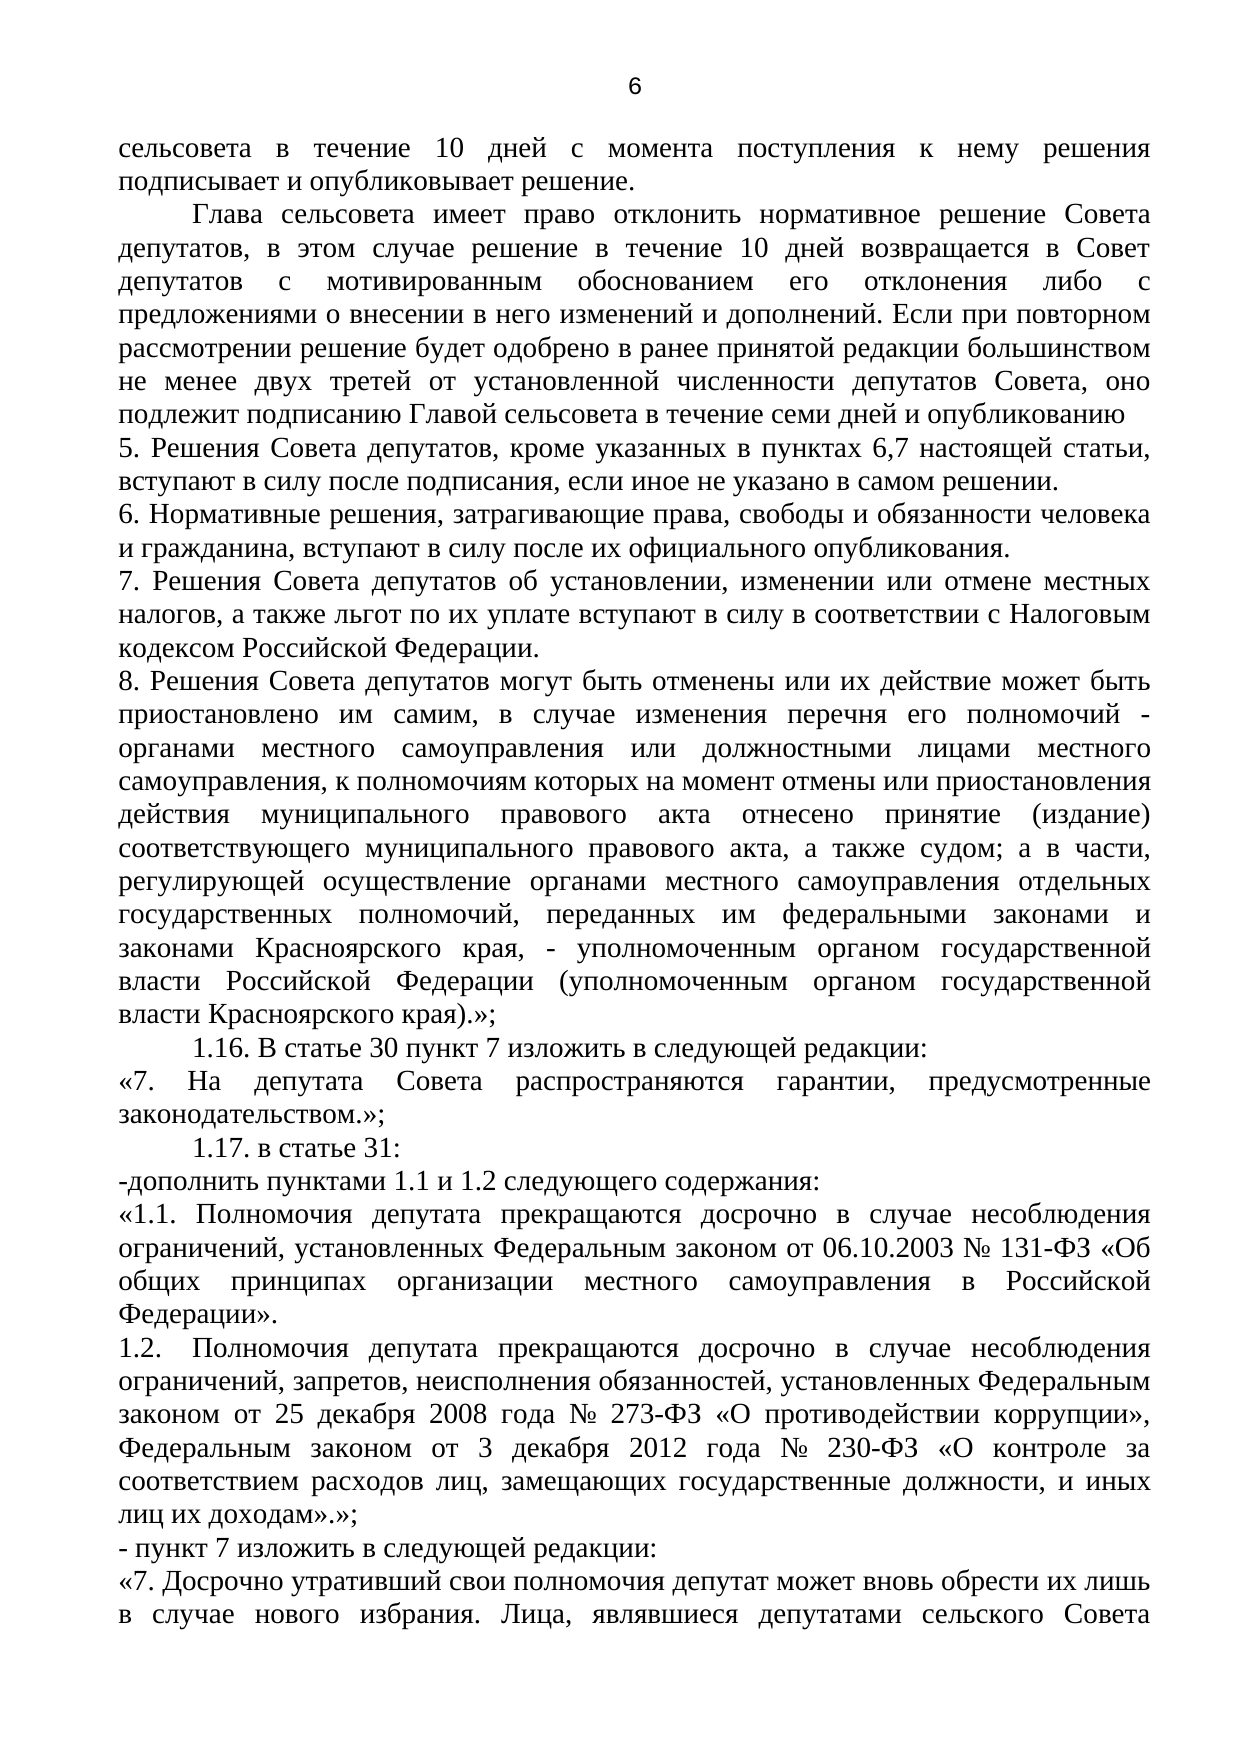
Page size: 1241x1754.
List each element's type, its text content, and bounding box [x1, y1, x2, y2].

text «1.1. Полномочия депутата прекращаются досрочно в случае несоблюдения ограничений, установленных Федеральным законом от 06.10.2003 № 131-ФЗ «Об общих принципах организации местного самоуправления в Российской Федерации». [118, 1197, 1152, 1330]
text -дополнить пунктами 1.1 и 1.2 следующего содержания: [118, 1164, 1152, 1197]
text «7. На депутата Совета распространяются гарантии, предусмотренные законодательством.»; [118, 1064, 1152, 1130]
text 1.17. в статье 31: [118, 1130, 1152, 1164]
text 6. Нормативные решения, затрагивающие права, свободы и обязанности человека и гражданина, вступают в силу после их официального опубликования. [118, 497, 1152, 564]
text 8. Решения Совета депутатов могут быть отменены или их действие может быть приостановлено им самим, в случае изменения перечня его полномочий - органами местного самоуправления или должностными лицами местного самоуправления, к полномочиям которых на момент отмены или приостановления действия муниципального правового акта отнесено принятие (издание) соответствующего муниципального правового акта, а также судом; а в части, регулирующей осуществление органами местного самоуправления отдельных государственных полномочий, переданных им федеральными законами и законами Красноярского края, - уполномоченным органом государственной власти Российской Федерации (уполномоченным органом государственной власти Красноярского края).»; [118, 664, 1152, 1030]
text Глава сельсовета имеет право отклонить нормативное решение Совета депутатов, в этом случае решение в течение 10 дней возвращается в Совет депутатов с мотивированным обоснованием его отклонения либо с предложениями о внесении в него изменений и дополнений. Если при повторном рассмотрении решение будет одобрено в ранее принятой редакции большинством не менее двух третей от установленной численности депутатов Совета, оно подлежит подписанию Главой сельсовета в течение семи дней и опубликованию [118, 197, 1152, 430]
text - пункт 7 изложить в следующей редакции: [118, 1530, 1152, 1564]
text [118, 130, 1152, 197]
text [118, 1564, 1152, 1630]
text 1.16. В статье 30 пункт 7 изложить в следующей редакции: [118, 1030, 1152, 1064]
list Полномочия депутата прекращаются досрочно в случае несоблюдения ограничений, запретов, неисполнения обязанностей, установленных Федеральным законом от 25 декабря 2008 года № 273-ФЗ «О противодействии коррупции», Федеральным законом от 3 декабря 2012 года № 230-ФЗ «О контроле за соответствием расходов лиц, замещающих государственные должности, и иных лиц их доходам».»; [118, 1330, 1152, 1530]
text 7. Решения Совета депутатов об установлении, изменении или отмене местных налогов, а также льгот по их уплате вступают в силу в соответствии с Налоговым кодексом Российской Федерации. [118, 564, 1152, 664]
text 5. Решения Совета депутатов, кроме указанных в пунктах 6,7 настоящей статьи, вступают в силу после подписания, если иное не указано в самом решении. [118, 430, 1152, 497]
